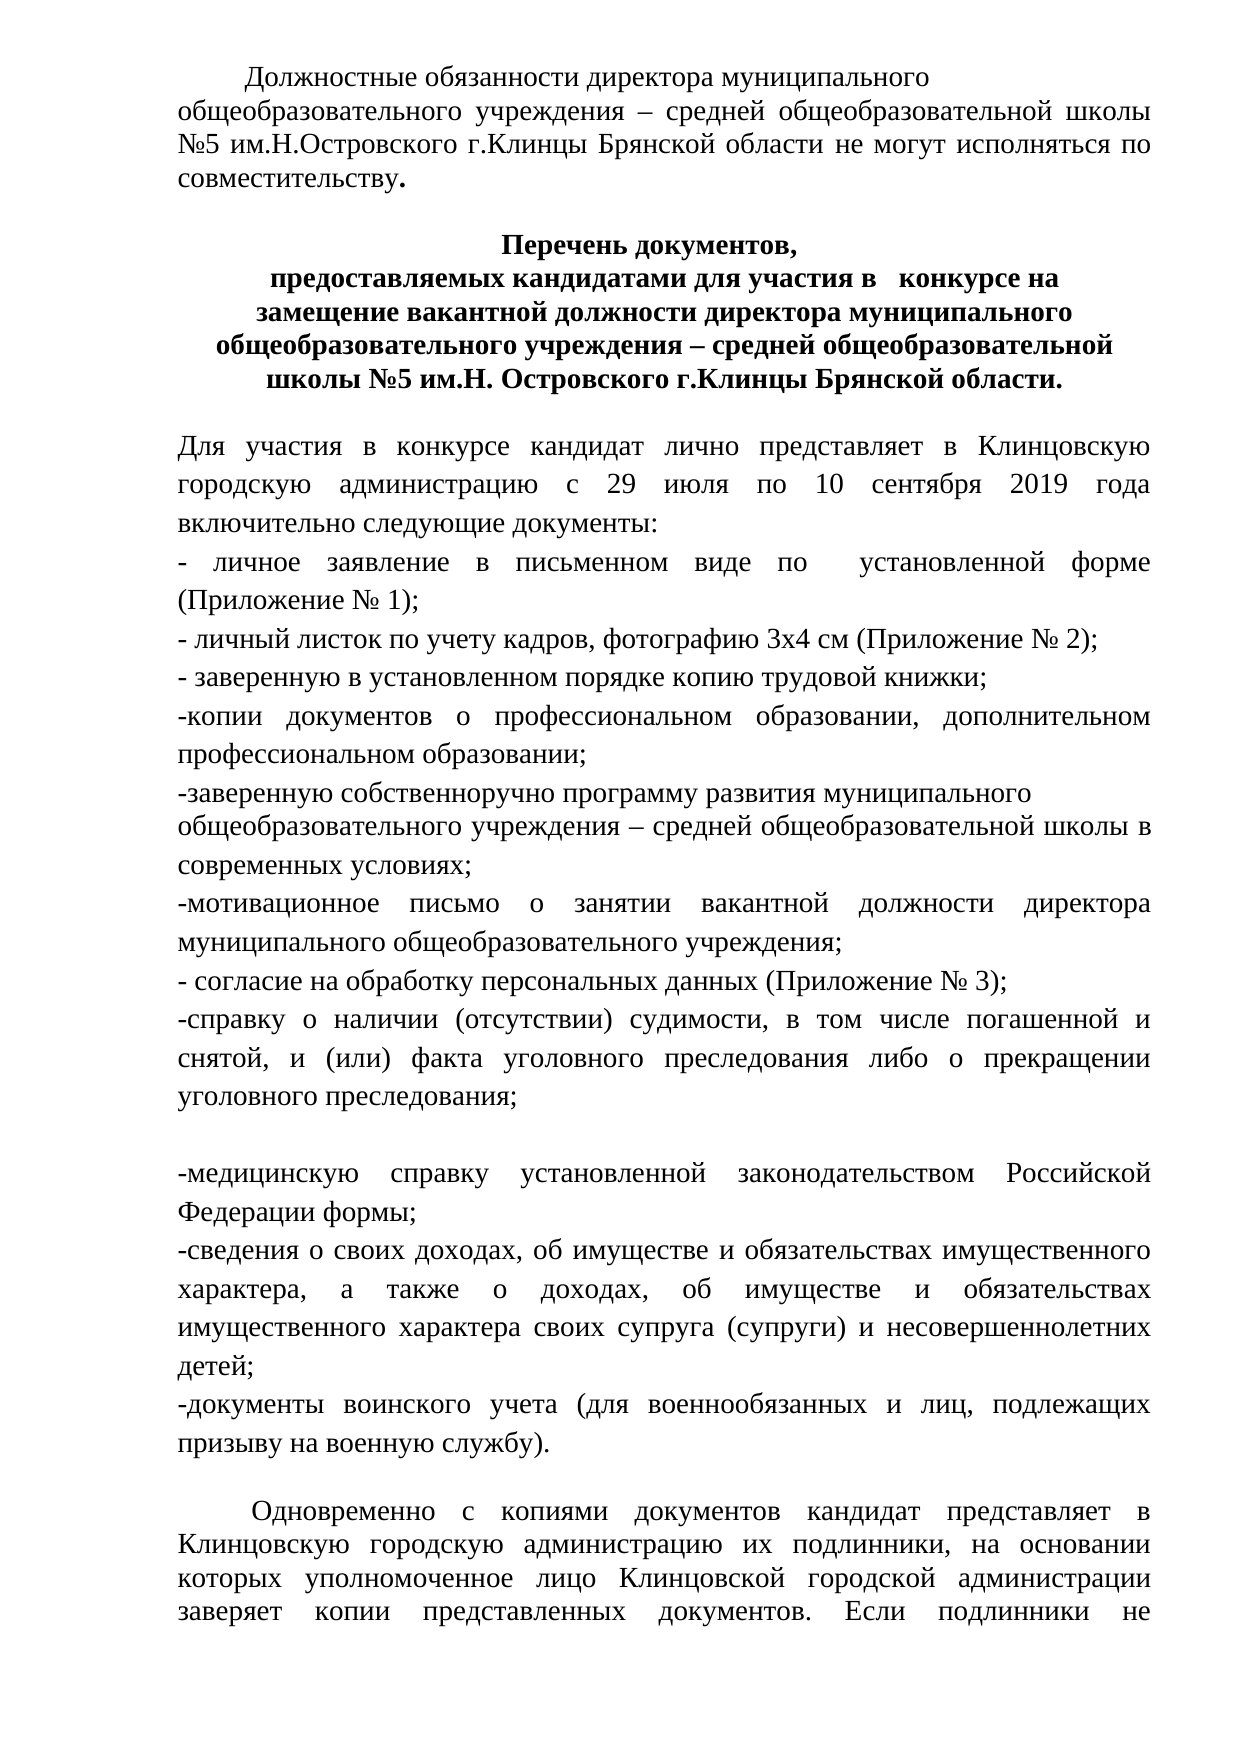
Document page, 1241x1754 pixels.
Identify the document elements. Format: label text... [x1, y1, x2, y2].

text предоставляемых кандидатами для участия в конкурсе на замещение вакантной должности директора муниципального общеобразовательного учреждения – средней общеобразовательной школы №5 им.Н. Островского г.Клинцы Брянской области. [177, 260, 1152, 394]
text -справку о наличии (отсутствии) судимости, в том числе погашенной и снятой, и (или) факта уголовного преследования либо о прекращении уголовного преследования; [177, 1001, 1152, 1112]
text -сведения о своих доходах, об имуществе и обязательствах имущественного характера, а также о доходах, об имуществе и обязательствах имущественного характера своих супруга (супруги) и несовершеннолетних детей; [177, 1232, 1152, 1382]
text -заверенную собственноручно программу развития муниципального [177, 775, 1152, 808]
text -мотивационное письмо о занятии вакантной должности директора муниципального общеобразовательного учреждения; [177, 886, 1152, 958]
text Должностные обязанности директора муниципального [177, 59, 1152, 93]
text - личный листок по учету кадров, фотографию 3x4 см (Приложение № 2); [177, 621, 1152, 654]
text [177, 1493, 1152, 1627]
text Для участия в конкурсе кандидат лично представляет в Клинцовскую городскую администрацию с 29 июля по 10 сентября 2019 года включительно следующие документы: [177, 428, 1152, 539]
text общеобразовательного учреждения – средней общеобразовательной школы №5 им.Н.Островского г.Клинцы Брянской области не могут исполняться по совместительству. [177, 93, 1152, 193]
text -медицинскую справку установленной законодательством Российской Федерации формы; [177, 1155, 1152, 1227]
text общеобразовательного учреждения – средней общеобразовательной школы в современных условиях; [177, 808, 1152, 881]
text -копии документов о профессиональном образовании, дополнительном профессиональном образовании; [177, 698, 1152, 770]
text - личное заявление в письменном виде по установленной форме (Приложение № 1); [177, 544, 1152, 616]
text - согласие на обработку персональных данных (Приложение № 3); [177, 963, 1152, 996]
text Перечень документов, [177, 227, 1152, 260]
text - заверенную в установленном порядке копию трудовой книжки; [177, 659, 1152, 693]
text -документы воинского учета (для военнообязанных и лиц, подлежащих призыву на военную службу). [177, 1387, 1152, 1459]
